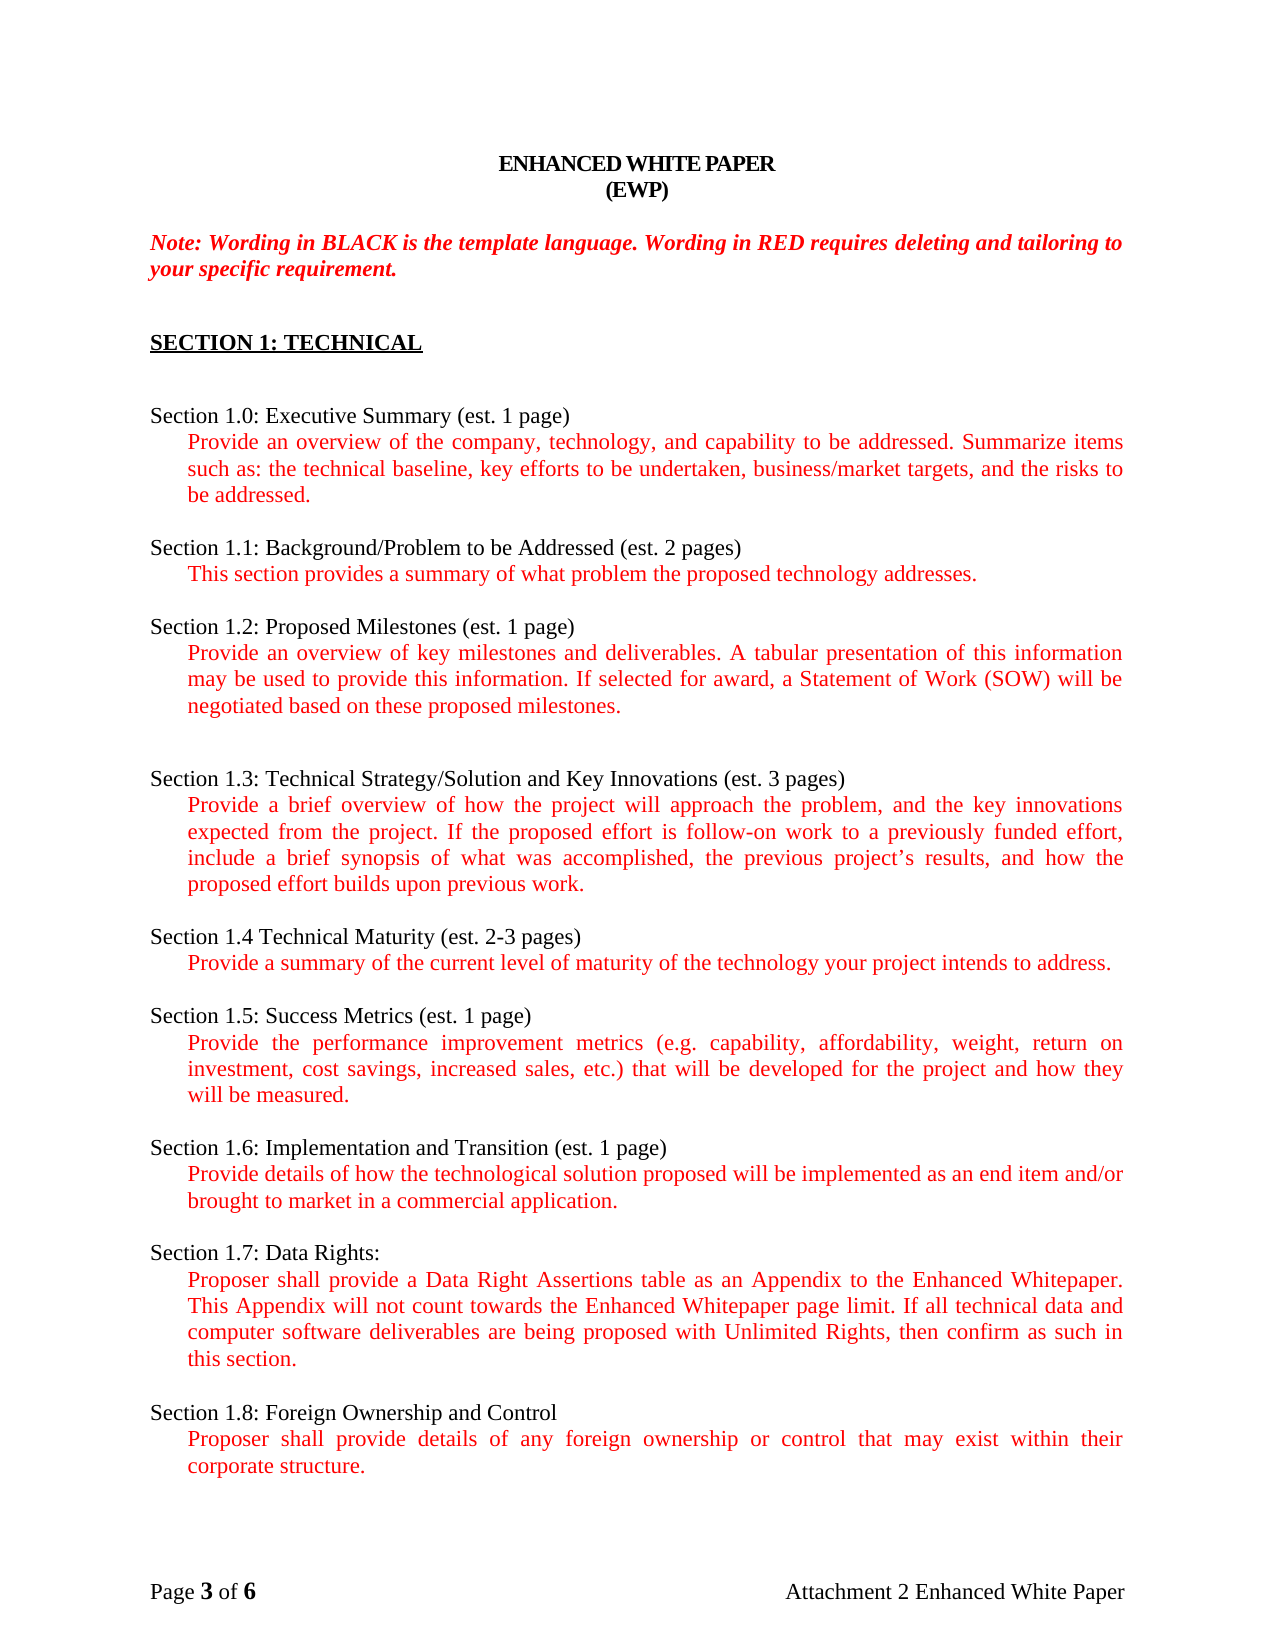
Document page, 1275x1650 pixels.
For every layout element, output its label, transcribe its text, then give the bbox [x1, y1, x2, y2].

subtitle Section 1.3: Technical Strategy/Solution and Key Innovations (est. 3 pages) [150, 765, 1125, 791]
text Provide details of how the technological solution proposed will be implemented as an end item and/or brought to market in a commercial application. [187, 1160, 1125, 1213]
list Proposer shall provide a Data Right Assertions table as an Appendix to the Enhanced Whitepaper. This Appendix will not count towards the Enhanced Whitepaper page limit. If all technical data and computer software deliverables are being proposed with Unlimited Rights, then confirm as such in this section. [187, 1266, 1125, 1371]
text Provide a summary of the current level of maturity of the technology your project intends to address. [187, 949, 1125, 976]
subtitle SECTION 1: TECHNICAL [150, 329, 1125, 355]
text Provide the performance improvement metrics (e.g. capability, affordability, weight, return on investment, cost savings, increased sales, etc.) that will be developed for the project and how they will be measured. [187, 1028, 1125, 1108]
subtitle Section 1.7: Data Rights: [150, 1239, 1125, 1266]
subtitle Section 1.0: Executive Summary (est. 1 page) [150, 402, 1125, 428]
list Proposer shall provide details of any foreign ownership or control that may exist within their corporate structure. [187, 1426, 1125, 1478]
subtitle Section 1.4 Technical Maturity (est. 2-3 pages) [150, 923, 1125, 949]
subtitle Section 1.1: Background/Problem to be Addressed (est. 2 pages) [150, 534, 1125, 560]
text Provide a brief overview of how the project will approach the problem, and the key innovations expected from the project. If the proposed effort is follow-on work to a previously funded effort, include a brief synopsis of what was accomplished, the previous project’s results, and how the proposed effort builds upon previous work. [187, 791, 1125, 897]
text This section provides a summary of what problem the proposed technology addresses. [187, 560, 1125, 586]
title ENHANCED WHITE PAPER [150, 150, 1125, 176]
subtitle Section 1.8: Foreign Ownership and Control [150, 1399, 1125, 1426]
text Note: Wording in BLACK is the template language. Wording in RED requires deleting and tailoring to your specific requirement. [150, 229, 1125, 282]
subtitle Section 1.6: Implementation and Transition (est. 1 page) [150, 1134, 1125, 1160]
subtitle Section 1.5: Success Metrics (est. 1 page) [150, 1002, 1125, 1028]
title (EWP) [150, 176, 1125, 203]
subtitle Section 1.2: Proposed Milestones (est. 1 page) [150, 613, 1125, 639]
text Provide an overview of the company, technology, and capability to be addressed. Summarize items such as: the technical baseline, key efforts to be undertaken, business/market targets, and the risks to be addressed. [187, 428, 1125, 507]
text Provide an overview of key milestones and deliverables. A tabular presentation of this information may be used to provide this information. If selected for award, a Statement of Work (SOW) will be negotiated based on these proposed milestones. [187, 639, 1125, 718]
